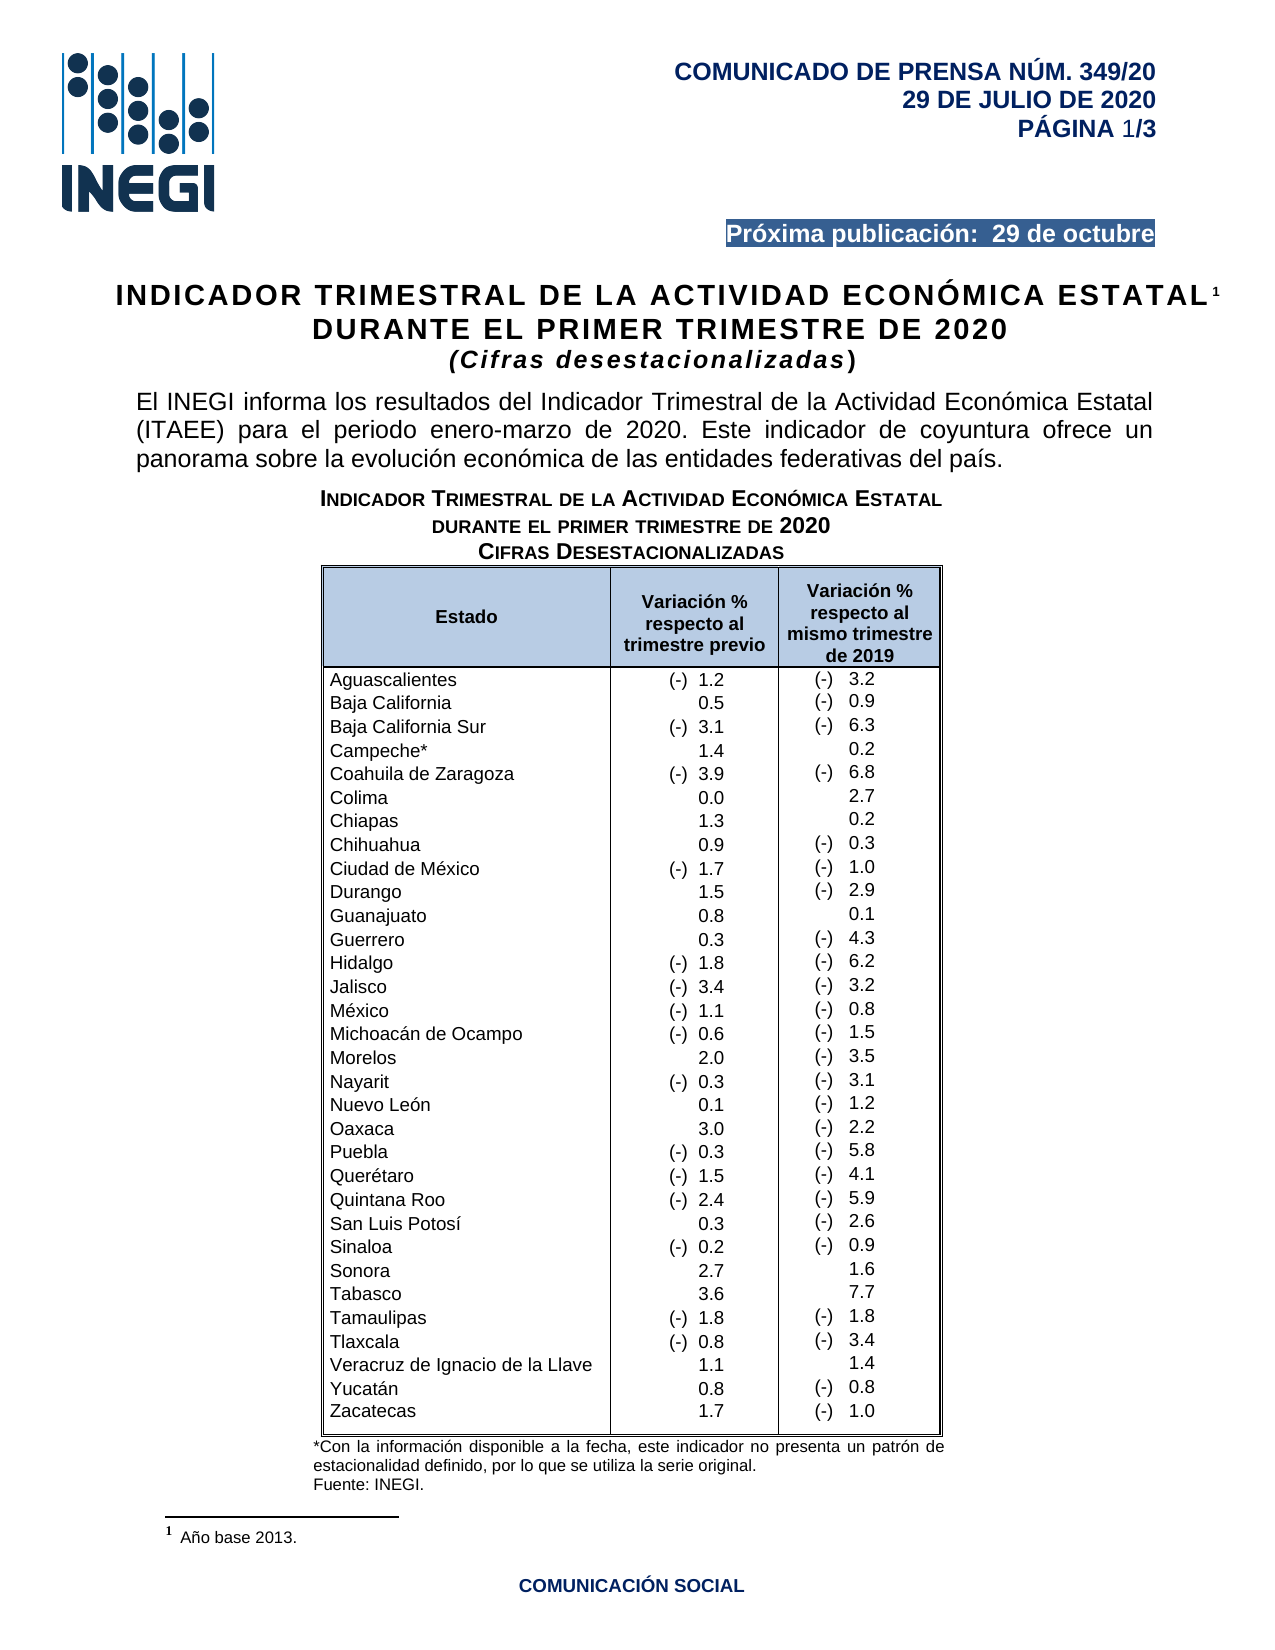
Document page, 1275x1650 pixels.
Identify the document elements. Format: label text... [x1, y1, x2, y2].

table_cell (-) 6.8 [779, 761, 939, 784]
table_cell Guerrero [324, 926, 610, 950]
text (Cifras desestacionalizadas) [165, 345, 1139, 374]
table_cell 1.6 [779, 1258, 939, 1281]
table_cell (-) 2.2 [779, 1116, 939, 1139]
table_cell 1.1 [611, 1352, 778, 1376]
table_cell (-) 3.4 [611, 974, 778, 997]
table_cell 1.7 [611, 1399, 778, 1433]
table_cell (-) 3.1 [779, 1068, 939, 1092]
table_cell San Luis Potosí [324, 1210, 610, 1234]
table_cell (-) 1.2 [779, 1092, 939, 1116]
table_cell 0.8 [611, 903, 778, 926]
table_header Variación % respecto al mismo trimestre de 2019 [779, 568, 939, 666]
table_cell 0.9 [611, 832, 778, 856]
table_cell (-) 0.3 [611, 1068, 778, 1092]
table_cell Chiapas [324, 808, 610, 832]
table_cell Nayarit [324, 1068, 610, 1092]
table_cell (-) 4.3 [779, 926, 939, 950]
table_cell (-) 3.9 [611, 761, 778, 784]
table_cell 2.7 [611, 1258, 778, 1281]
text durante el primer trimestre de 2020 [165, 512, 1097, 538]
table_cell (-) 6.3 [779, 714, 939, 737]
table_cell (-) 1.8 [611, 1305, 778, 1328]
table_cell (-) 1.5 [611, 1163, 778, 1187]
table_cell (-) 0.8 [611, 1329, 778, 1352]
table_cell Oaxaca [324, 1116, 610, 1139]
table_cell 1.4 [779, 1352, 939, 1376]
table_header Estado [324, 568, 610, 666]
table_cell (-) 0.6 [611, 1021, 778, 1045]
table_cell 2.0 [611, 1045, 778, 1068]
table_cell (-) 1.7 [611, 856, 778, 879]
table_cell Campeche* [324, 737, 610, 761]
table_cell Tlaxcala [324, 1329, 610, 1352]
table_cell Jalisco [324, 974, 610, 997]
list El INEGI informa los resultados del Indicador Trimestral de la Actividad Económica Estatal (ITAEE) para el periodo enero-marzo de 2020. Este indicador de coyuntura ofrece un panorama sobre la evolución económica de las entidades federativas del país. [136, 387, 1155, 473]
table_cell 1.4 [611, 737, 778, 761]
table_cell (-) 0.3 [611, 1139, 778, 1163]
table_cell (-) 3.2 [779, 974, 939, 997]
table_cell 0.3 [611, 1210, 778, 1234]
table_cell Querétaro [324, 1163, 610, 1187]
table_cell (-) 4.1 [779, 1163, 939, 1187]
table_cell Aguascalientes [324, 668, 610, 690]
table_cell Guanajuato [324, 903, 610, 926]
table_cell México [324, 998, 610, 1021]
table_cell (-) 1.5 [779, 1021, 939, 1045]
table_cell Nuevo León [324, 1092, 610, 1116]
text Indicador Trimestral de la Actividad Económica Estatal [165, 485, 1097, 512]
table_cell 3.0 [611, 1116, 778, 1139]
table_cell 0.1 [779, 903, 939, 926]
table_cell Zacatecas [324, 1399, 610, 1433]
text DURANTE EL PRIMER TRIMESTRE DE 2020 [77, 312, 1243, 345]
table_cell (-) 3.5 [779, 1045, 939, 1068]
table_cell (-) 3.2 [779, 668, 939, 690]
table_cell 0.3 [611, 926, 778, 950]
table_cell (-) 0.8 [779, 1376, 939, 1399]
table_cell (-) 1.0 [779, 1399, 939, 1433]
table_cell (-) 0.3 [779, 832, 939, 856]
table_cell Baja California Sur [324, 714, 610, 737]
table_cell (-) 2.6 [779, 1210, 939, 1234]
text Cifras Desestacionalizadas [165, 538, 1097, 564]
table_cell Puebla [324, 1139, 610, 1163]
table_cell (-) 3.4 [779, 1329, 939, 1352]
table_cell (-) 0.9 [779, 690, 939, 714]
table_cell (-) 1.8 [779, 1305, 939, 1328]
table_cell 0.2 [779, 737, 939, 761]
table_cell Quintana Roo [324, 1187, 610, 1210]
table_cell Baja California [324, 690, 610, 714]
table_cell Coahuila de Zaragoza [324, 761, 610, 784]
table_cell Sinaloa [324, 1234, 610, 1257]
table_cell (-) 0.8 [779, 998, 939, 1021]
table_cell 7.7 [779, 1281, 939, 1305]
table_cell 3.6 [611, 1281, 778, 1305]
table_cell Colima [324, 785, 610, 808]
table_cell (-) 1.2 [611, 668, 778, 690]
table_cell 0.0 [611, 785, 778, 808]
table_cell Chihuahua [324, 832, 610, 856]
table_cell (-) 6.2 [779, 950, 939, 974]
table_cell 1.5 [611, 879, 778, 903]
table_cell (-) 0.2 [611, 1234, 778, 1257]
table_cell (-) 5.9 [779, 1187, 939, 1210]
table_cell (-) 2.4 [611, 1187, 778, 1210]
table_cell Tabasco [324, 1281, 610, 1305]
table_cell 0.1 [611, 1092, 778, 1116]
table_cell (-) 2.9 [779, 879, 939, 903]
table_cell (-) 1.8 [611, 950, 778, 974]
table_cell Hidalgo [324, 950, 610, 974]
table_cell 0.5 [611, 690, 778, 714]
table_cell (-) 5.8 [779, 1139, 939, 1163]
table_cell (-) 3.1 [611, 714, 778, 737]
table_cell Ciudad de México [324, 856, 610, 879]
table_cell 1.3 [611, 808, 778, 832]
table_cell Durango [324, 879, 610, 903]
table_cell (-) 1.1 [611, 998, 778, 1021]
table_cell (-) 0.9 [779, 1234, 939, 1257]
table_cell (-) 1.0 [779, 856, 939, 879]
table_cell 0.8 [611, 1376, 778, 1399]
table_cell Sonora [324, 1258, 610, 1281]
text INDICADOR tRIMESTRAL DE LA ACTIVIDAD ECONÓMICA Estatal [91, 278, 1243, 312]
text Fuente: INEGI. [313, 1475, 1098, 1494]
table_cell Tamaulipas [324, 1305, 610, 1328]
table_cell Yucatán [324, 1376, 610, 1399]
table_cell Veracruz de Ignacio de la Llave [324, 1352, 610, 1376]
table_cell Michoacán de Ocampo [324, 1021, 610, 1045]
picture [62, 53, 215, 212]
table_cell 2.7 [779, 785, 939, 808]
table_header Variación % respecto al trimestre previo [611, 568, 778, 666]
table_cell 0.2 [779, 808, 939, 832]
text *Con la información disponible a la fecha, este indicador no presenta un patrón de estacionalidad definido, por lo que se utiliza la serie original. [313, 1437, 945, 1475]
table_cell Morelos [324, 1045, 610, 1068]
